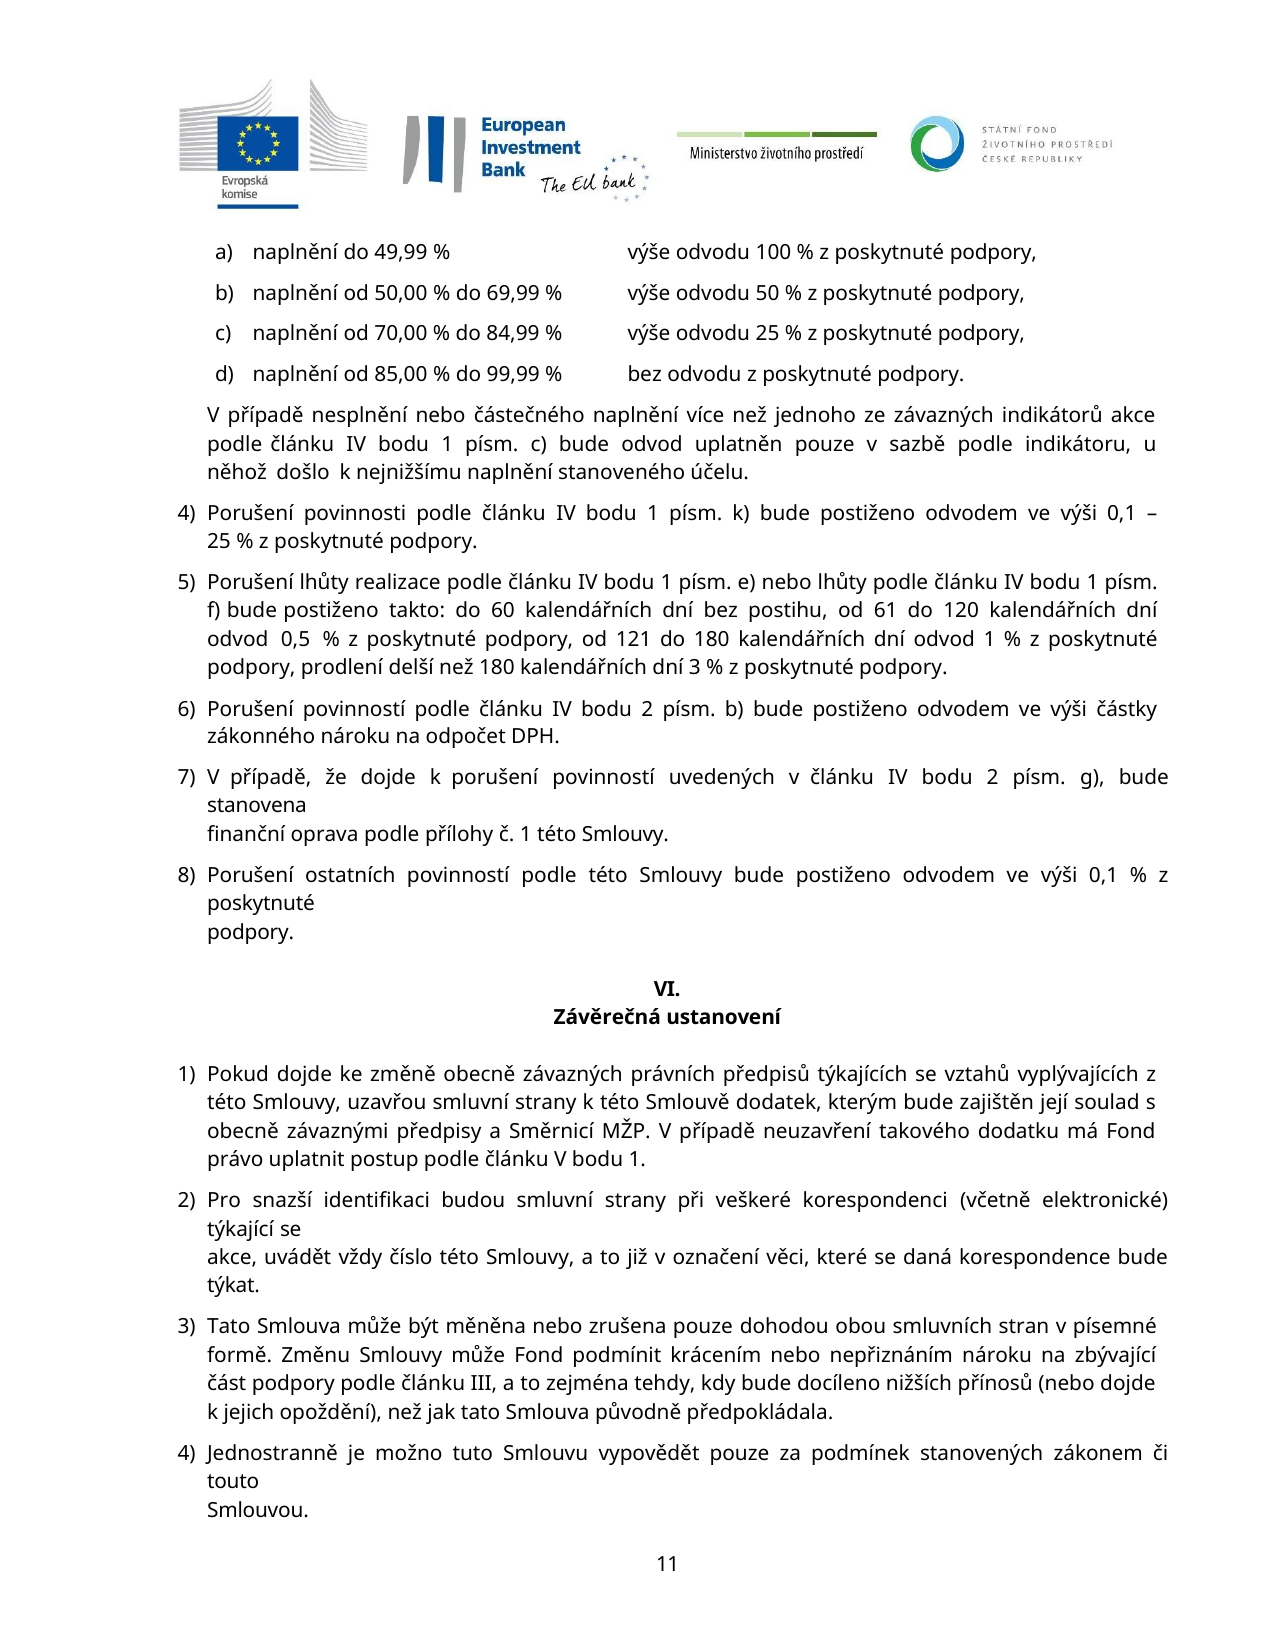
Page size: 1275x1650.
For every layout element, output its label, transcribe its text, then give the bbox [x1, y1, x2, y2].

list Porušení ostatních povinností podle této Smlouvy bude postiženo odvodem ve výši 0,1 % z poskytnuté [177, 860, 1169, 917]
text podpory. [207, 917, 1169, 945]
text finanční oprava podle přílohy č. 1 této Smlouvy. [207, 819, 1169, 847]
list naplnění od 85,00 % do 99,99 % bez odvodu z poskytnuté podpory. [215, 359, 1169, 388]
list naplnění do 49,99 % výše odvodu 100 % z poskytnuté podpory, [215, 237, 1169, 265]
list Pokud dojde ke změně obecně závazných právních předpisů týkajících se vztahů vyplývajících z této Smlouvy, uzavřou smluvní strany k této Smlouvě dodatek, kterým bude zajištěn její soulad s obecně závaznými předpisy a Směrnicí MŽP. V případě neuzavření takového dodatku má Fond právo uplatnit postup podle článku V bodu 1. [177, 1059, 1157, 1173]
list V případě, že dojde k porušení povinností uvedených v článku IV bodu 2 písm. g), bude stanovena [177, 762, 1169, 819]
list Porušení lhůty realizace podle článku IV bodu 1 písm. e) nebo lhůty podle článku IV bodu 1 písm. f) bude postiženo takto: do 60 kalendářních dní bez postihu, od 61 do 120 kalendářních dní odvod 0,5 % z poskytnuté podpory, od 121 do 180 kalendářních dní odvod 1 % z poskytnuté podpory, prodlení delší než 180 kalendářních dní 3 % z poskytnuté podpory. [177, 567, 1157, 681]
text Smlouvou. [207, 1495, 1169, 1523]
subtitle Závěrečná ustanovení [276, 1002, 1058, 1031]
subtitle VI. [276, 974, 1058, 1002]
list Tato Smlouva může být měněna nebo zrušena pouze dohodou obou smluvních stran v písemné formě. Změnu Smlouvy může Fond podmínit krácením nebo nepřiznáním nároku na zbývající část podpory podle článku III, a to zejména tehdy, kdy bude docíleno nižších přínosů (nebo dojde k jejich opoždění), než jak tato Smlouva původně předpokládala. [177, 1312, 1157, 1425]
list naplnění od 70,00 % do 84,99 % výše odvodu 25 % z poskytnuté podpory, [215, 318, 1169, 347]
list naplnění od 50,00 % do 69,99 % výše odvodu 50 % z poskytnuté podpory, [215, 278, 1169, 306]
list Porušení povinností podle článku IV bodu 2 písm. b) bude postiženo odvodem ve výši částky zákonného nároku na odpočet DPH. [177, 694, 1157, 749]
picture [177, 73, 1115, 213]
list Jednostranně je možno tuto Smlouvu vypovědět pouze za podmínek stanovených zákonem či touto [177, 1438, 1169, 1495]
list Porušení povinnosti podle článku IV bodu 1 písm. k) bude postiženo odvodem ve výši 0,1 – 25 % z poskytnuté podpory. [177, 499, 1157, 554]
text akce, uvádět vždy číslo této Smlouvy, a to již v označení věci, které se daná korespondence bude týkat. [207, 1242, 1169, 1299]
list Pro snazší identifikaci budou smluvní strany při veškeré korespondenci (včetně elektronické) týkající se [177, 1185, 1169, 1242]
text V případě nesplnění nebo částečného naplnění více než jednoho ze závazných indikátorů akce podle článku IV bodu 1 písm. c) bude odvod uplatněn pouze v sazbě podle indikátoru, u něhož došlo k nejnižšímu naplnění stanoveného účelu. [207, 401, 1157, 486]
